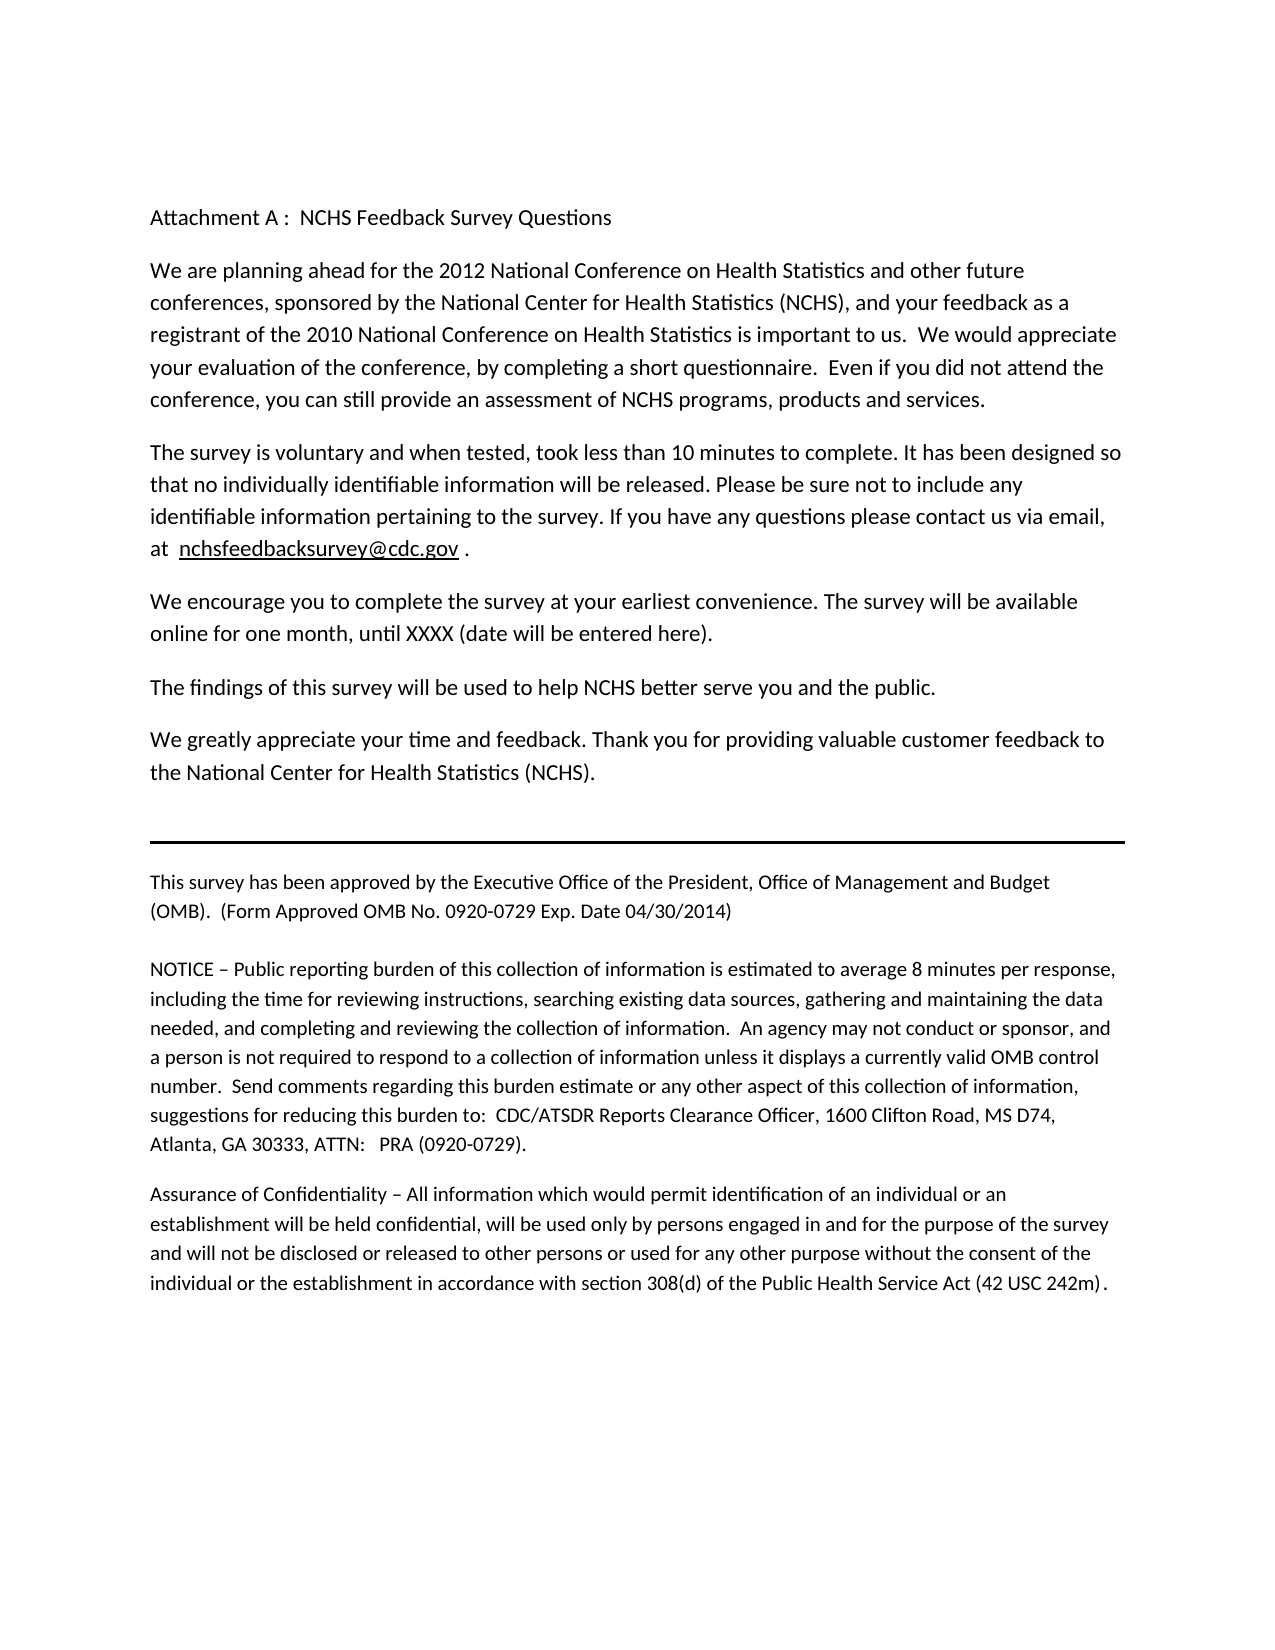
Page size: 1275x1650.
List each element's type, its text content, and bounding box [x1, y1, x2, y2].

text The findings of this survey will be used to help NCHS better serve you and the public. [150, 673, 1125, 701]
text We are planning ahead for the 2012 National Conference on Health Statistics and other future conferences, sponsored by the National Center for Health Statistics (NCHS), and your feedback as a registrant of the 2010 National Conference on Health Statistics is important to us. We would appreciate your evaluation of the conference, by completing a short questionnaire. Even if you did not attend the conference, you can still provide an assessment of NCHS programs, products and services. [150, 256, 1125, 413]
text NOTICE – Public reporting burden of this collection of information is estimated to average 8 minutes per response, including the time for reviewing instructions, searching existing data sources, gathering and maintaining the data needed, and completing and reviewing the collection of information. An agency may not conduct or sponsor, and a person is not required to respond to a collection of information unless it displays a currently valid OMB control number. Send comments regarding this burden estimate or any other aspect of this collection of information, suggestions for reducing this burden to: CDC/ATSDR Reports Clearance Officer, 1600 Clifton Road, MS D74, Atlanta, GA 30333, ATTN: PRA (0920-0729). [150, 957, 1125, 1157]
text We encourage you to complete the survey at your earliest convenience. The survey will be available online for one month, until XXXX (date will be entered here). [150, 587, 1125, 648]
text Attachment A : NCHS Feedback Survey Questions [150, 203, 1125, 231]
text Assurance of Confidentiality – All information which would permit identification of an individual or an establishment will be held confidential, will be used only by persons engaged in and for the purpose of the survey and will not be disclosed or released to other persons or used for any other purpose without the consent of the individual or the establishment in accordance with section 308(d) of the Public Health Service Act (42 USC 242m). [150, 1182, 1125, 1296]
text We greatly appreciate your time and feedback. Thank you for providing valuable customer feedback to the National Center for Health Statistics (NCHS). [150, 726, 1125, 786]
text This survey has been approved by the Executive Office of the President, Office of Management and Budget [150, 869, 1125, 894]
text The survey is voluntary and when tested, took less than 10 minutes to complete. It has been designed so that no individually identifiable information will be released. Please be sure not to include any identifiable information pertaining to the survey. If you have any questions please contact us via email, at nchsfeedbacksurvey@cdc.gov . [150, 438, 1125, 562]
text (OMB). (Form Approved OMB No. 0920-0729 Exp. Date 04/30/2014) [150, 898, 1125, 924]
